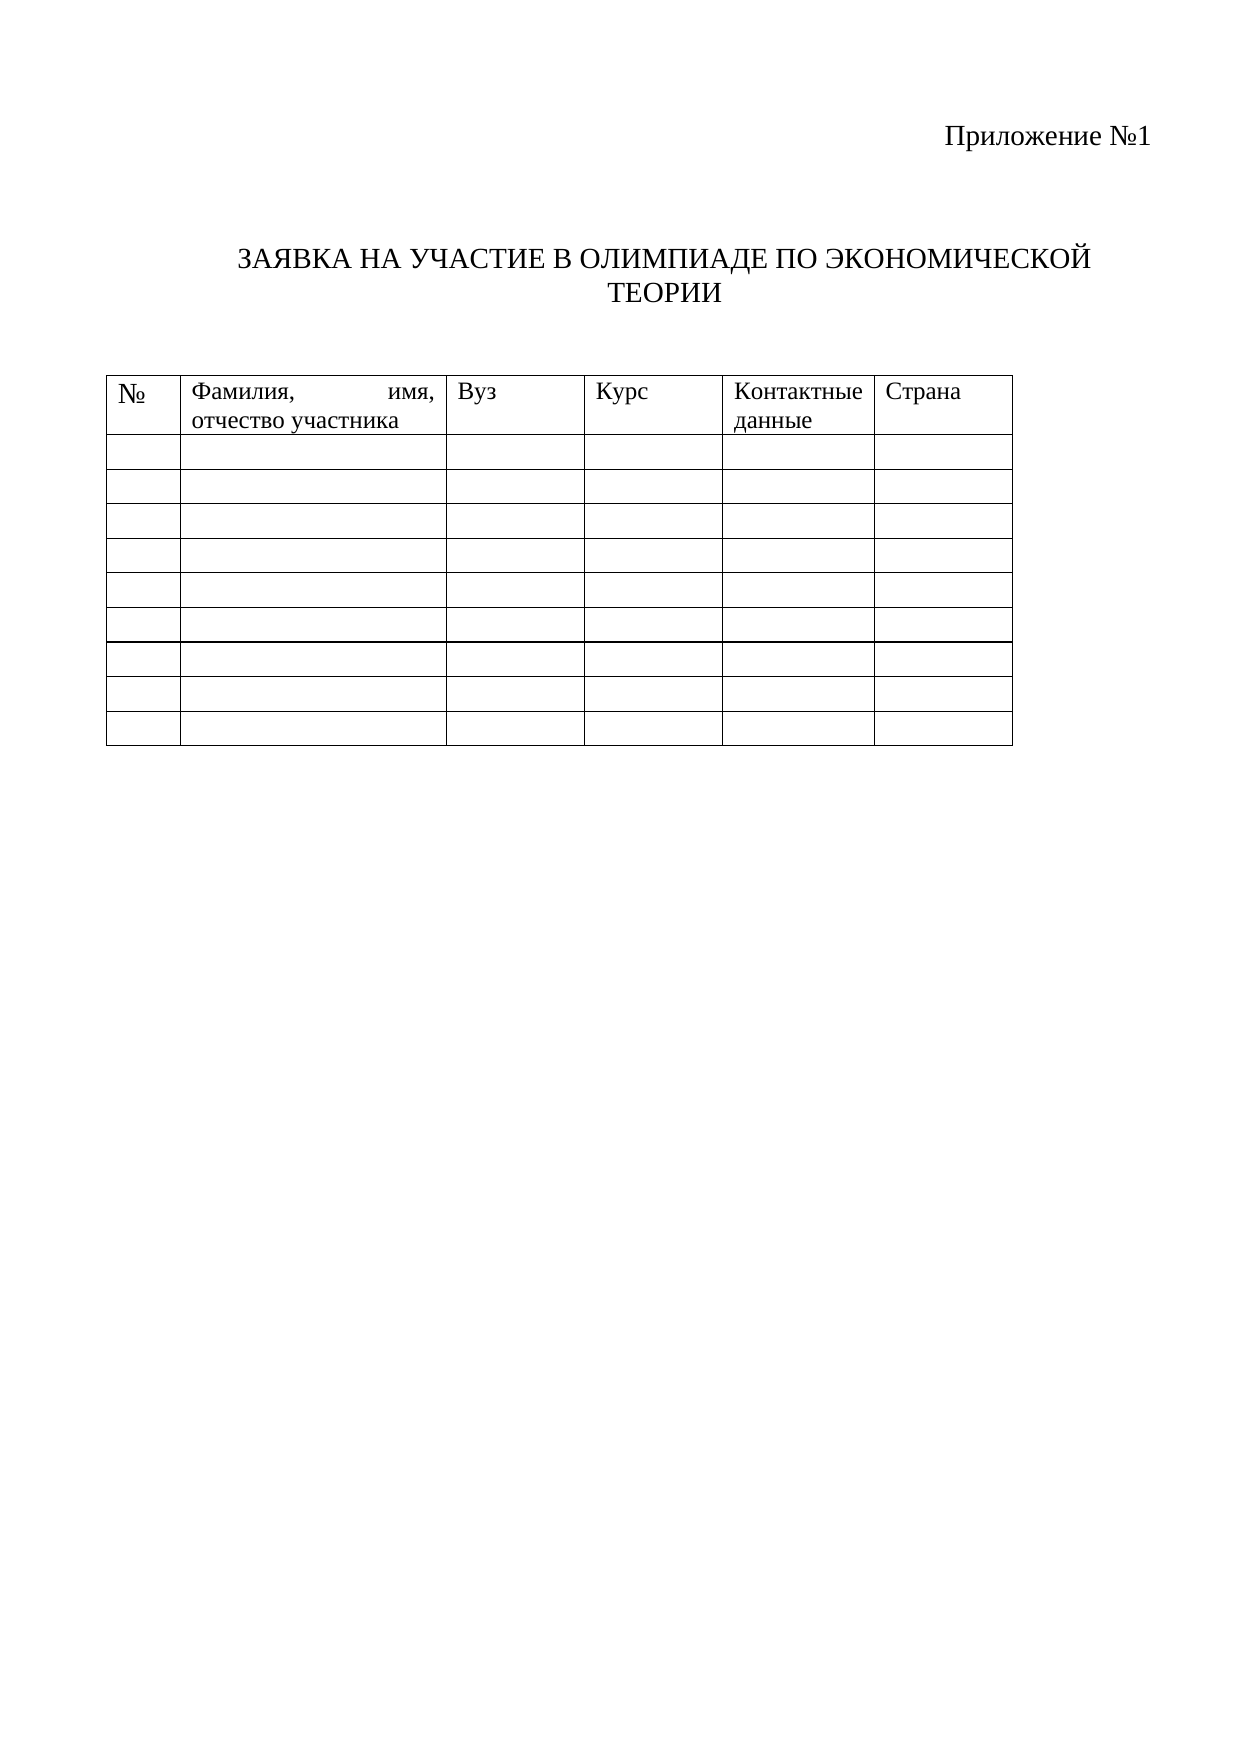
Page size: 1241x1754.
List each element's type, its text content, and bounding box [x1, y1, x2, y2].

table_cell [875, 504, 1012, 538]
table_cell [723, 573, 874, 607]
table_cell [447, 712, 584, 745]
table_cell [723, 643, 874, 676]
table_cell [447, 470, 584, 503]
table_cell [875, 643, 1012, 676]
table_cell [875, 470, 1012, 503]
table_cell [875, 539, 1012, 572]
table_cell [447, 677, 584, 711]
table_cell [447, 435, 584, 468]
table_cell [875, 573, 1012, 607]
table_cell [107, 712, 180, 745]
table_cell [107, 539, 180, 572]
table_cell [107, 643, 180, 676]
table_cell [107, 677, 180, 711]
table_cell [723, 435, 874, 468]
table_cell [107, 504, 180, 538]
table_cell [181, 608, 446, 641]
table_header Фамилия, имя, отчество участника [181, 376, 446, 434]
table_cell [585, 608, 722, 641]
table_header Контактные данные [723, 376, 874, 434]
table_cell [181, 470, 446, 503]
table_cell [181, 435, 446, 468]
table_header Вуз [447, 376, 584, 434]
table_cell [723, 677, 874, 711]
table_cell [447, 504, 584, 538]
table_cell [585, 504, 722, 538]
table_cell [585, 677, 722, 711]
table_header Страна [875, 376, 1012, 434]
table_cell [447, 643, 584, 676]
table_cell [181, 539, 446, 572]
table_cell [875, 712, 1012, 745]
table_cell [723, 608, 874, 641]
text Приложение №1 [177, 118, 1152, 152]
table_cell [585, 573, 722, 607]
text ЗАЯВКА НА УЧАСТИЕ В ОЛИМПИАДЕ ПО ЭКОНОМИЧЕСКОЙ ТЕОРИИ [177, 241, 1152, 308]
table_cell [181, 677, 446, 711]
table_header № [107, 376, 180, 434]
table_cell [723, 504, 874, 538]
table_header Курс [585, 376, 722, 434]
table_cell [585, 435, 722, 468]
table_cell [585, 643, 722, 676]
table_cell [447, 608, 584, 641]
table_cell [585, 712, 722, 745]
table_cell [447, 539, 584, 572]
table_cell [723, 712, 874, 745]
table_cell [447, 573, 584, 607]
table_cell [107, 573, 180, 607]
table_cell [585, 539, 722, 572]
table_cell [107, 470, 180, 503]
table_cell [875, 435, 1012, 468]
table_cell [181, 504, 446, 538]
table_cell [585, 470, 722, 503]
table_cell [875, 608, 1012, 641]
table_cell [723, 470, 874, 503]
table_cell [107, 608, 180, 641]
table_cell [107, 435, 180, 468]
table_cell [723, 539, 874, 572]
table_cell [181, 573, 446, 607]
table_cell [181, 712, 446, 745]
table_cell [181, 643, 446, 676]
table_cell [875, 677, 1012, 711]
